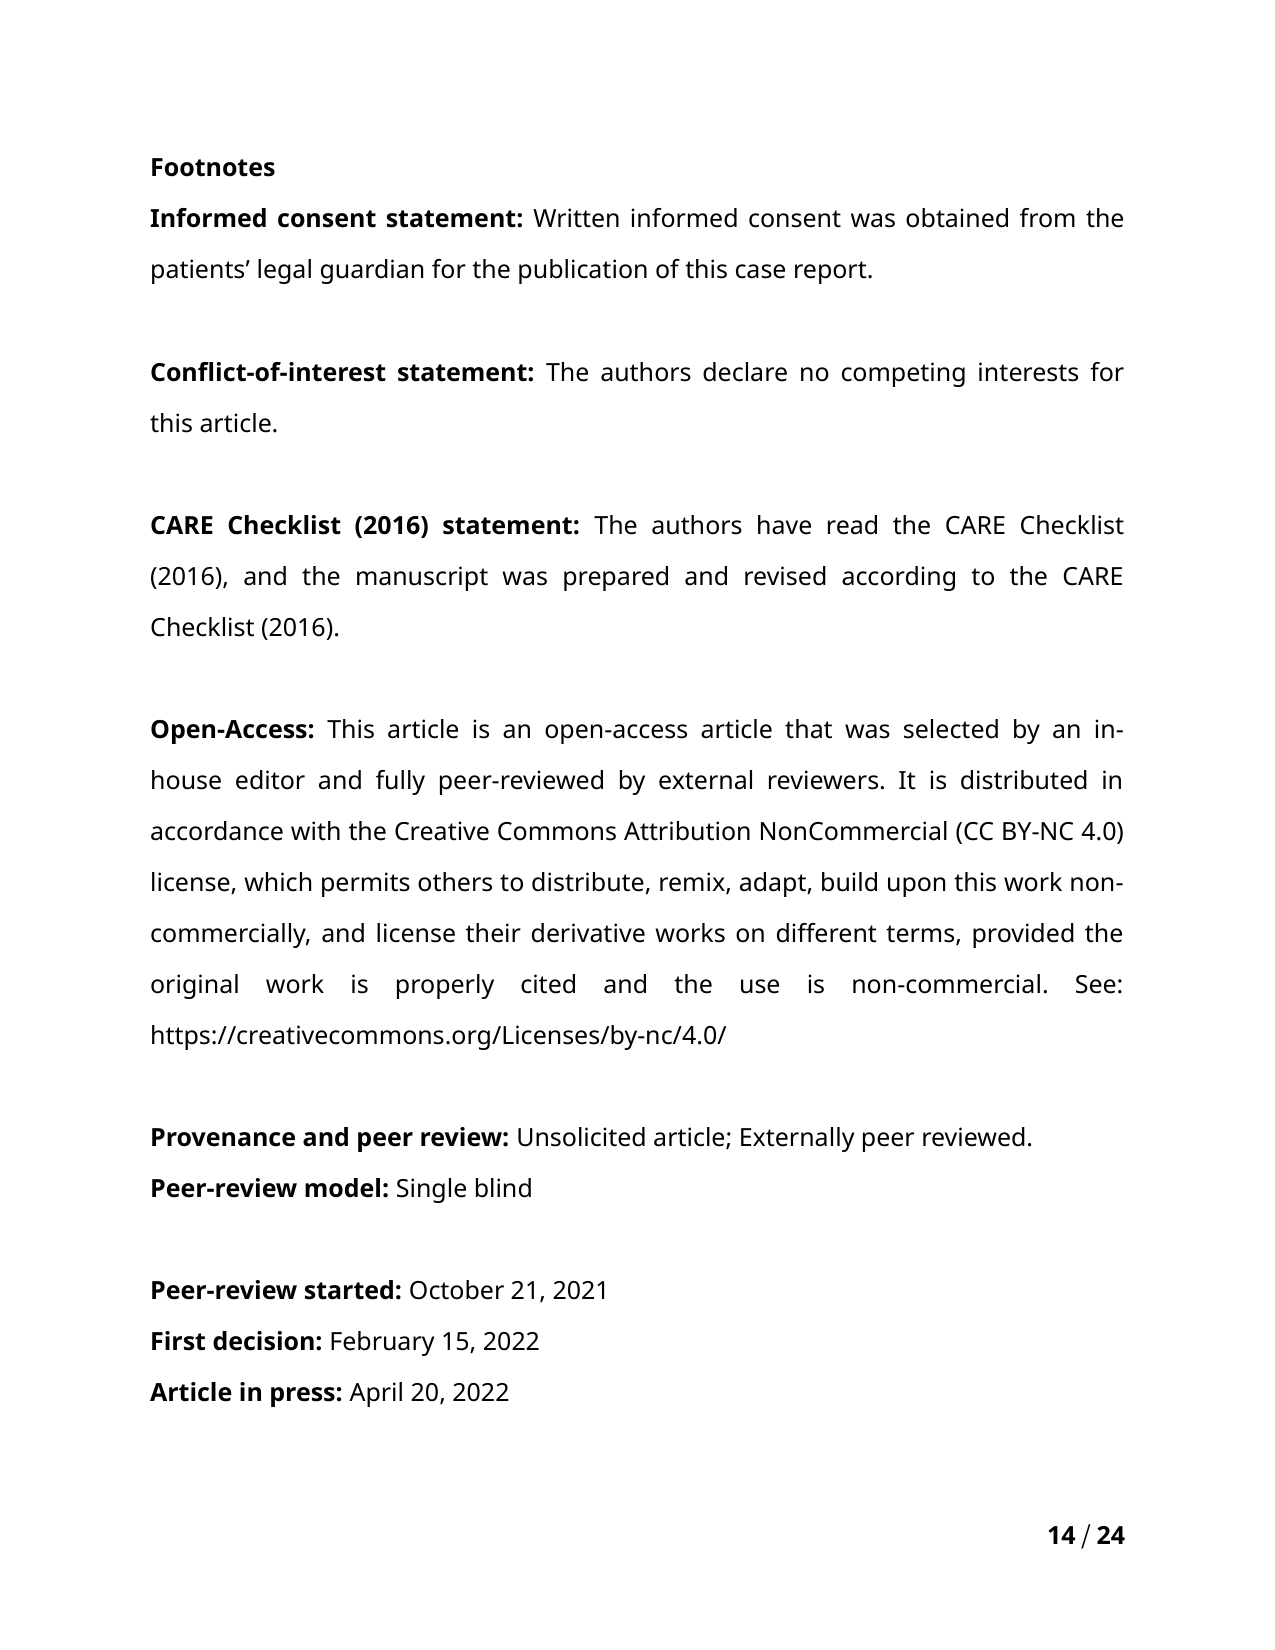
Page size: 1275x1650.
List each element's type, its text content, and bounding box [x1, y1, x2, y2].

text Open-Access: This article is an open-access article that was selected by an in-house editor and fully peer-reviewed by external reviewers. It is distributed in accordance with the Creative Commons Attribution NonCommercial (CC BY-NC 4.0) license, which permits others to distribute, remix, adapt, build upon this work non-commercially, and license their derivative works on different terms, provided the original work is properly cited and the use is non-commercial. See: https://creativecommons.org/Licenses/by-nc/4.0/ [150, 711, 1125, 1052]
text Peer-review model: Single blind [150, 1171, 1125, 1205]
text First decision: February 15, 2022 [150, 1324, 1125, 1358]
text Provenance and peer review: Unsolicited article; Externally peer reviewed. [150, 1120, 1125, 1154]
text Informed consent statement: Written informed consent was obtained from the patients’ legal guardian for the publication of this case report. [150, 201, 1125, 286]
text Footnotes [150, 150, 1125, 184]
text Peer-review started: October 21, 2021 [150, 1273, 1125, 1307]
text CARE Checklist (2016) statement: The authors have read the CARE Checklist (2016), and the manuscript was prepared and revised according to the CARE Checklist (2016). [150, 507, 1125, 643]
text Conflict-of-interest statement: The authors declare no competing interests for this article. [150, 354, 1125, 439]
text Article in press: April 20, 2022 [150, 1375, 1125, 1409]
